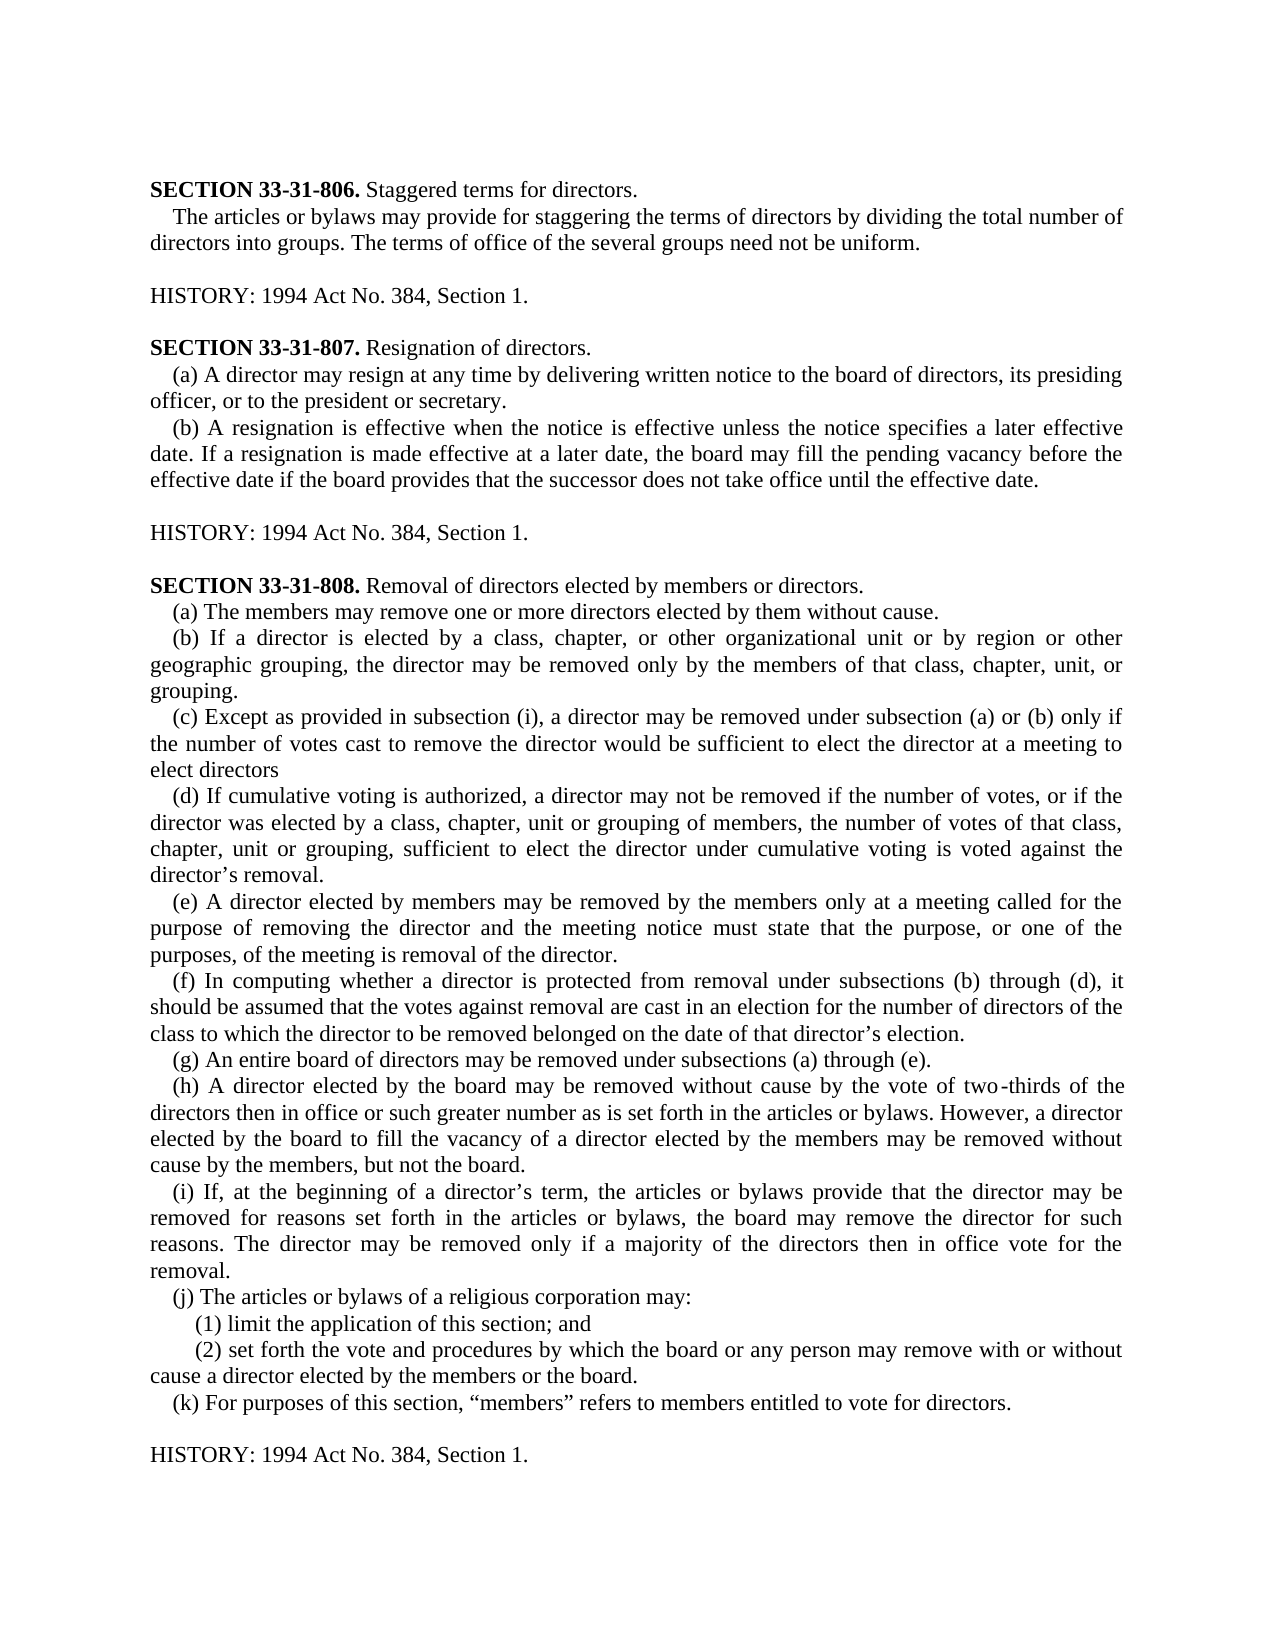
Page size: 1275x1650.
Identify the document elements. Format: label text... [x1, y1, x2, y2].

text (d) If cumulative voting is authorized, a director may not be removed if the number of votes, or if the director was elected by a class, chapter, unit or grouping of members, the number of votes of that class, chapter, unit or grouping, sufficient to elect the director under cumulative voting is voted against the director’s removal. [150, 782, 1125, 888]
text (g) An entire board of directors may be removed under subsections (a) through (e). [150, 1046, 1125, 1072]
text SECTION 33-31-808. Removal of directors elected by members or directors. [150, 572, 1125, 598]
text (e) A director elected by members may be removed by the members only at a meeting called for the purpose of removing the director and the meeting notice must state that the purpose, or one of the purposes, of the meeting is removal of the director. [150, 888, 1125, 967]
text (c) Except as provided in subsection (i), a director may be removed under subsection (a) or (b) only if the number of votes cast to remove the director would be sufficient to elect the director at a meeting to elect directors [150, 703, 1125, 782]
text (f) In computing whether a director is protected from removal under subsections (b) through (d), it should be assumed that the votes against removal are cast in an election for the number of directors of the class to which the director to be removed belonged on the date of that director’s election. [150, 967, 1125, 1046]
text (h) A director elected by the board may be removed without cause by the vote of two-thirds of the directors then in office or such greater number as is set forth in the articles or bylaws. However, a director elected by the board to fill the vacancy of a director elected by the members may be removed without cause by the members, but not the board. [150, 1072, 1125, 1178]
text (b) If a director is elected by a class, chapter, or other organizational unit or by region or other geographic grouping, the director may be removed only by the members of that class, chapter, unit, or grouping. [150, 624, 1125, 703]
text (2) set forth the vote and procedures by which the board or any person may remove with or without cause a director elected by the members or the board. [150, 1336, 1125, 1389]
text HISTORY: 1994 Act No. 384, Section 1. [150, 519, 1125, 545]
text The articles or bylaws may provide for staggering the terms of directors by dividing the total number of directors into groups. The terms of office of the several groups need not be uniform. [150, 203, 1125, 255]
text (b) A resignation is effective when the notice is effective unless the notice specifies a later effective date. If a resignation is made effective at a later date, the board may fill the pending vacancy before the effective date if the board provides that the successor does not take office until the effective date. [150, 413, 1125, 493]
text (a) The members may remove one or more directors elected by them without cause. [150, 598, 1125, 624]
text (j) The articles or bylaws of a religious corporation may: [150, 1283, 1125, 1309]
text (k) For purposes of this section, “members” refers to members entitled to vote for directors. [150, 1389, 1125, 1415]
text HISTORY: 1994 Act No. 384, Section 1. [150, 1441, 1125, 1468]
text HISTORY: 1994 Act No. 384, Section 1. [150, 282, 1125, 308]
text (1) limit the application of this section; and [150, 1309, 1125, 1336]
text SECTION 33-31-807. Resignation of directors. [150, 334, 1125, 361]
text SECTION 33-31-806. Staggered terms for directors. [150, 176, 1125, 203]
text (i) If, at the beginning of a director’s term, the articles or bylaws provide that the director may be removed for reasons set forth in the articles or bylaws, the board may remove the director for such reasons. The director may be removed only if a majority of the directors then in office vote for the removal. [150, 1178, 1125, 1283]
text (a) A director may resign at any time by delivering written notice to the board of directors, its presiding officer, or to the president or secretary. [150, 361, 1125, 413]
